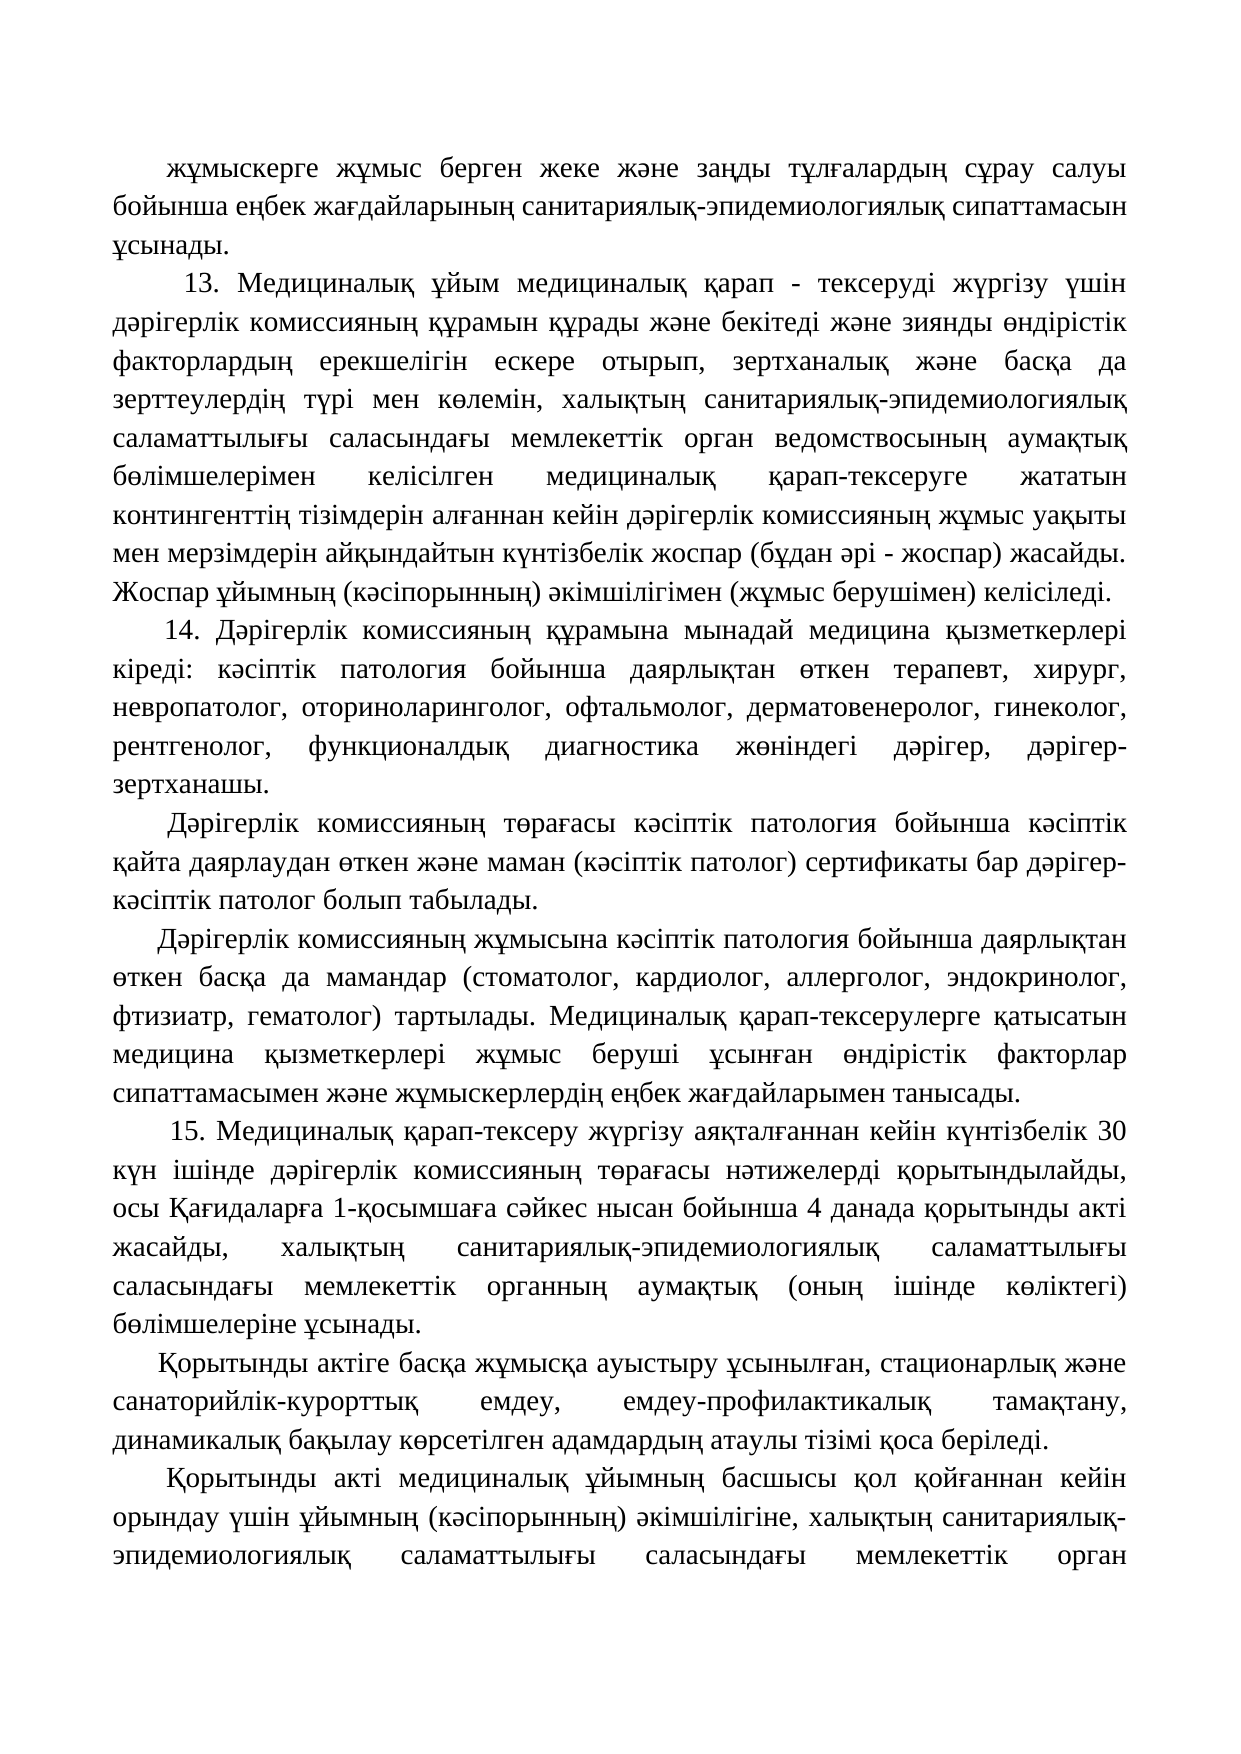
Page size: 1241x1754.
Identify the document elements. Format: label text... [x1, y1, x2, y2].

text 14. Дәрігерлік комиссияның құрамына мынадай медицина қызметкерлері кіреді: кәсіптік патология бойынша даярлықтан өткен терапевт, хирург, невропатолог, оториноларинголог, офтальмолог, дерматовенеролог, гинеколог, рентгенолог, функционалдық диагностика жөніндегі дәрігер, дәрігер-зертханашы. [112, 612, 1128, 800]
text 15. Медициналық қарап-тексеру жүргізу аяқталғаннан кейін күнтізбелік 30 күн ішінде дәрігерлік комиссияның төрағасы нәтижелерді қорытындылайды, осы Қағидаларға 1-қосымшаға сәйкес нысан бойынша 4 данада қорытынды акті жасайды, халықтың санитариялық-эпидемиологиялық саламаттылығы саласындағы мемлекеттік органның аумақтық (оның ішінде көліктегі) бөлімшелеріне ұсынады. [112, 1113, 1128, 1340]
text Дәрігерлік комиссияның жұмысына кәсіптік патология бойынша даярлықтан өткен басқа да мамандар (стоматолог, кардиолог, аллерголог, эндокринолог, фтизиатр, гематолог) тартылады. Медициналық қарап-тексерулерге қатысатын медицина қызметкерлері жұмыс беруші ұсынған өндірістік факторлар сипаттамасымен және жұмыскерлердің еңбек жағдайларымен танысады. [112, 921, 1128, 1108]
text Дәрігерлік комиссияның төрағасы кәсіптік патология бойынша кәсіптік қайта даярлаудан өткен және маман (кәсіптік патолог) сертификаты бар дәрігер-кәсіптік патолог болып табылады. [112, 805, 1128, 916]
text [112, 1460, 1128, 1571]
text 13. Медициналық ұйым медициналық қарап - тексеруді жүргізу үшін дәрігерлік комиссияның құрамын құрады және бекітеді және зиянды өндірістік факторлардың ерекшелігін ескере отырып, зертханалық және басқа да зерттеулердің түрі мен көлемін, халықтың санитариялық-эпидемиологиялық саламаттылығы саласындағы мемлекеттік орган ведомствосының аумақтық бөлімшелерімен келісілген медициналық қарап-тексеруге жататын контингенттің тізімдерін алғаннан кейін дәрігерлік комиссияның жұмыс уақыты мен мерзімдерін айқындайтын күнтізбелік жоспар (бұдан әрі - жоспар) жасайды. Жоспар ұйымның (кәсіпорынның) әкімшілігімен (жұмыс берушімен) келісіледі. [112, 266, 1128, 607]
text Қорытынды актіге басқа жұмысқа ауыстыру ұсынылған, стационарлық және санаторийлік-курорттық емдеу, емдеу-профилактикалық тамақтану, динамикалық бақылау көрсетілген адамдардың атаулы тізімі қоса беріледі. [112, 1345, 1128, 1455]
text жұмыскерге жұмыс берген жеке және заңды тұлғалардың сұрау салуы бойынша еңбек жағдайларының санитариялық-эпидемиологиялық сипаттамасын ұсынады. [112, 150, 1128, 261]
